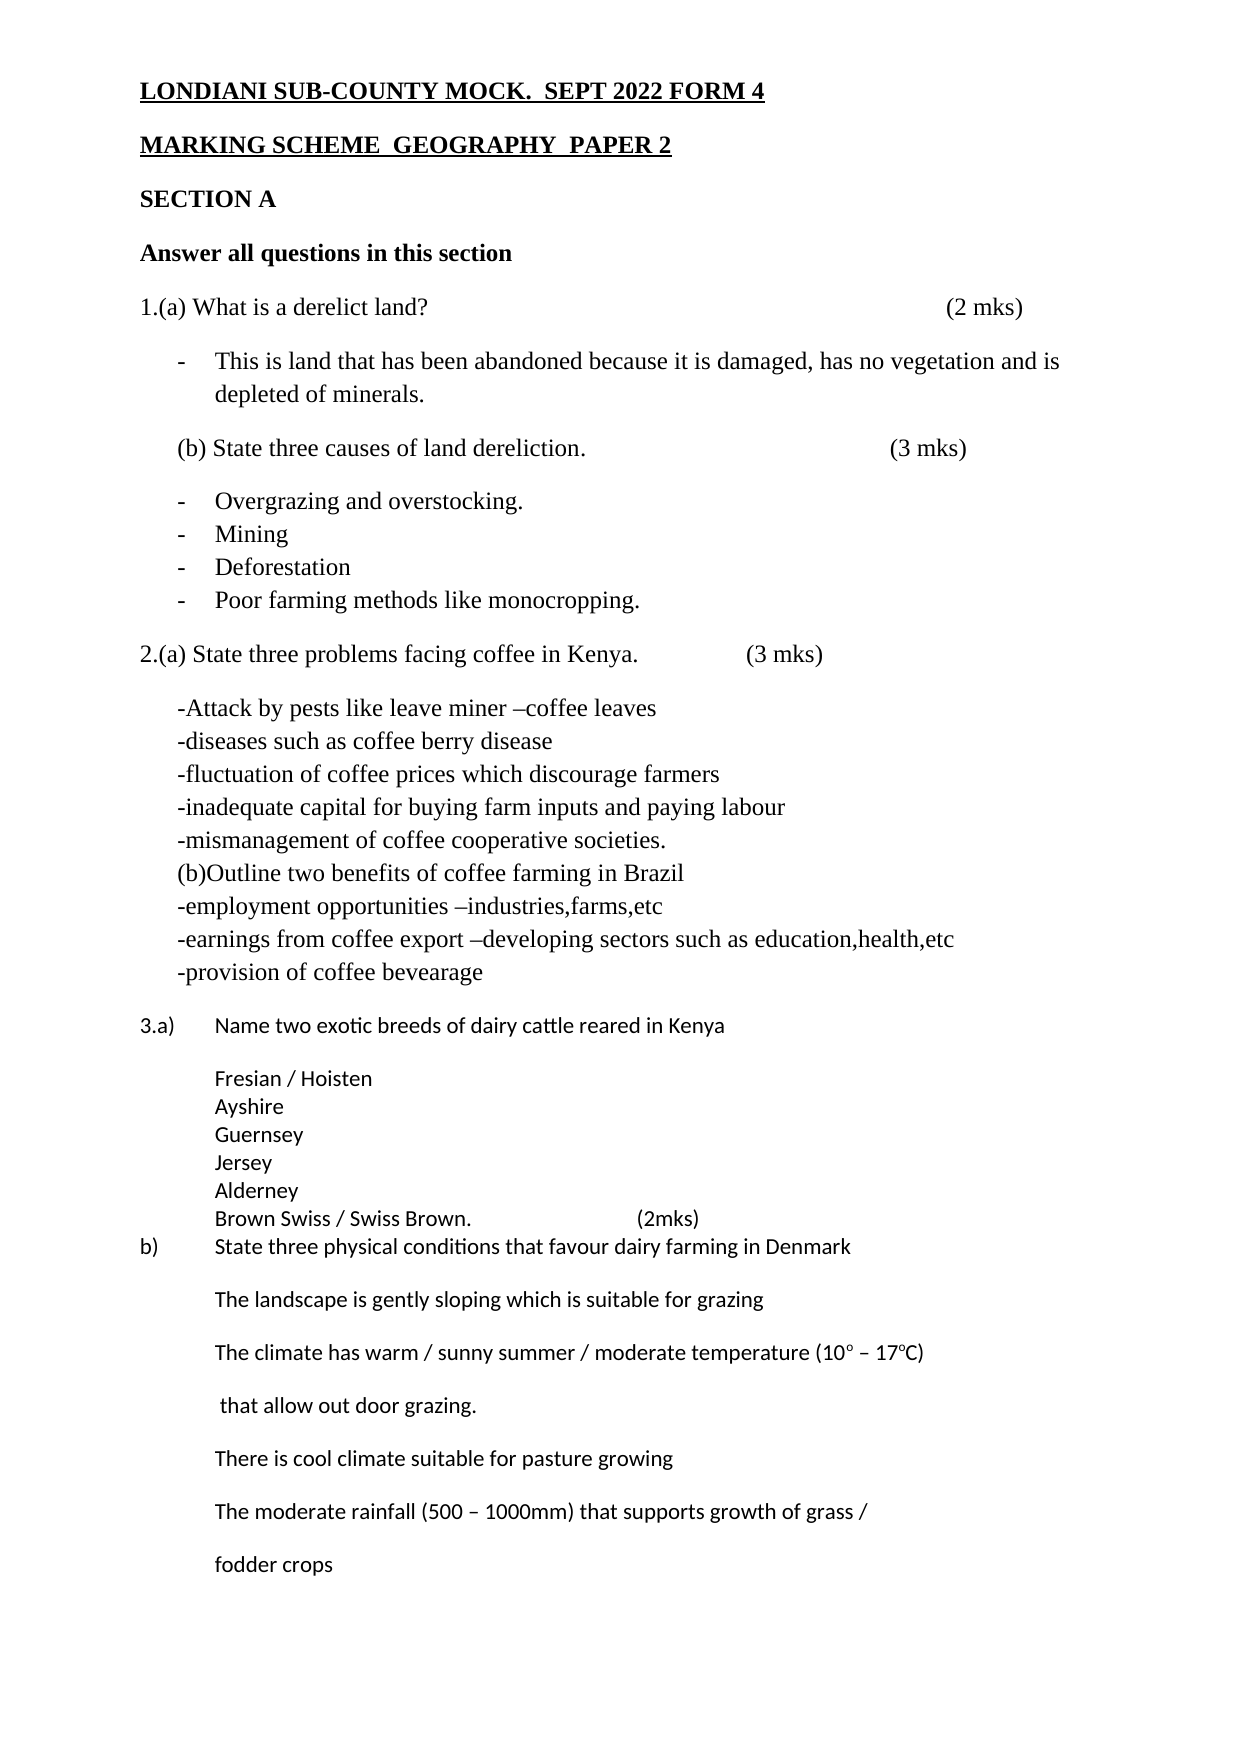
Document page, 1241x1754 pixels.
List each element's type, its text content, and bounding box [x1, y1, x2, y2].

text b) State three physical conditions that favour dairy farming in [139, 1232, 1105, 1260]
list -employment opportunities –industries,farms,etc [177, 891, 1105, 920]
list -earnings from coffee export –developing sectors such as education,health,etc [177, 924, 1105, 953]
list Mining [177, 519, 1105, 548]
text There is cool climate suitable for pasture growing [139, 1444, 1105, 1472]
text Alderney [139, 1176, 1105, 1204]
list -mismanagement of coffee cooperative societies. [177, 825, 1105, 854]
text Answer all questions in this section [139, 238, 1105, 267]
text MARKING SCHEME GEOGRAPHY PAPER 2 [139, 130, 1105, 159]
list Deforestation [177, 552, 1105, 581]
text that allow out door grazing. [139, 1391, 1105, 1419]
list -Attack by pests like leave miner –coffee leaves [177, 693, 1105, 722]
list Poor farming methods like monocropping. [177, 586, 1105, 614]
text Brown Swiss / Swiss Brown. (2mks) [139, 1204, 1105, 1232]
text SECTION A [139, 184, 1105, 213]
text (b) State three causes of land dereliction. (3 mks) [177, 433, 1105, 461]
text LONDIANI SUB-COUNTY MOCK. SEPT 2022 FORM 4 [139, 76, 1105, 105]
list Overgrazing and overstocking. [177, 486, 1105, 515]
text fodder crops [139, 1551, 1105, 1578]
text Jersey [139, 1148, 1105, 1176]
text The landscape is gently sloping which is suitable for grazing [139, 1285, 1105, 1313]
list -provision of coffee bevearage [177, 957, 1105, 986]
list -diseases such as coffee berry disease [177, 726, 1105, 755]
text Fresian / Hoisten [139, 1064, 1105, 1092]
text 1.(a) What is a derelict land? (2 mks) [139, 292, 1105, 321]
list -fluctuation of coffee prices which discourage farmers [177, 759, 1105, 788]
text 2.(a) State three problems facing coffee in Kenya. (3 mks) [139, 639, 1105, 668]
text 3.a) Name two exotic breeds of dairy cattle reared in Kenya [139, 1011, 1105, 1039]
text The moderate rainfall (500 – 1000mm) that supports growth of grass / [139, 1497, 1105, 1526]
list (b)Outline two benefits of coffee farming in Brazil [177, 858, 1105, 887]
text The climate has warm / sunny summer / moderate temperature (10o – 17oC) [139, 1338, 1105, 1366]
text Guernsey [139, 1120, 1105, 1148]
list -inadequate capital for buying farm inputs and paying labour [177, 792, 1105, 821]
text Ayshire [139, 1092, 1105, 1120]
list This is land that has been abandoned because it is damaged, has no vegetation and is depleted of minerals. [177, 346, 1105, 407]
